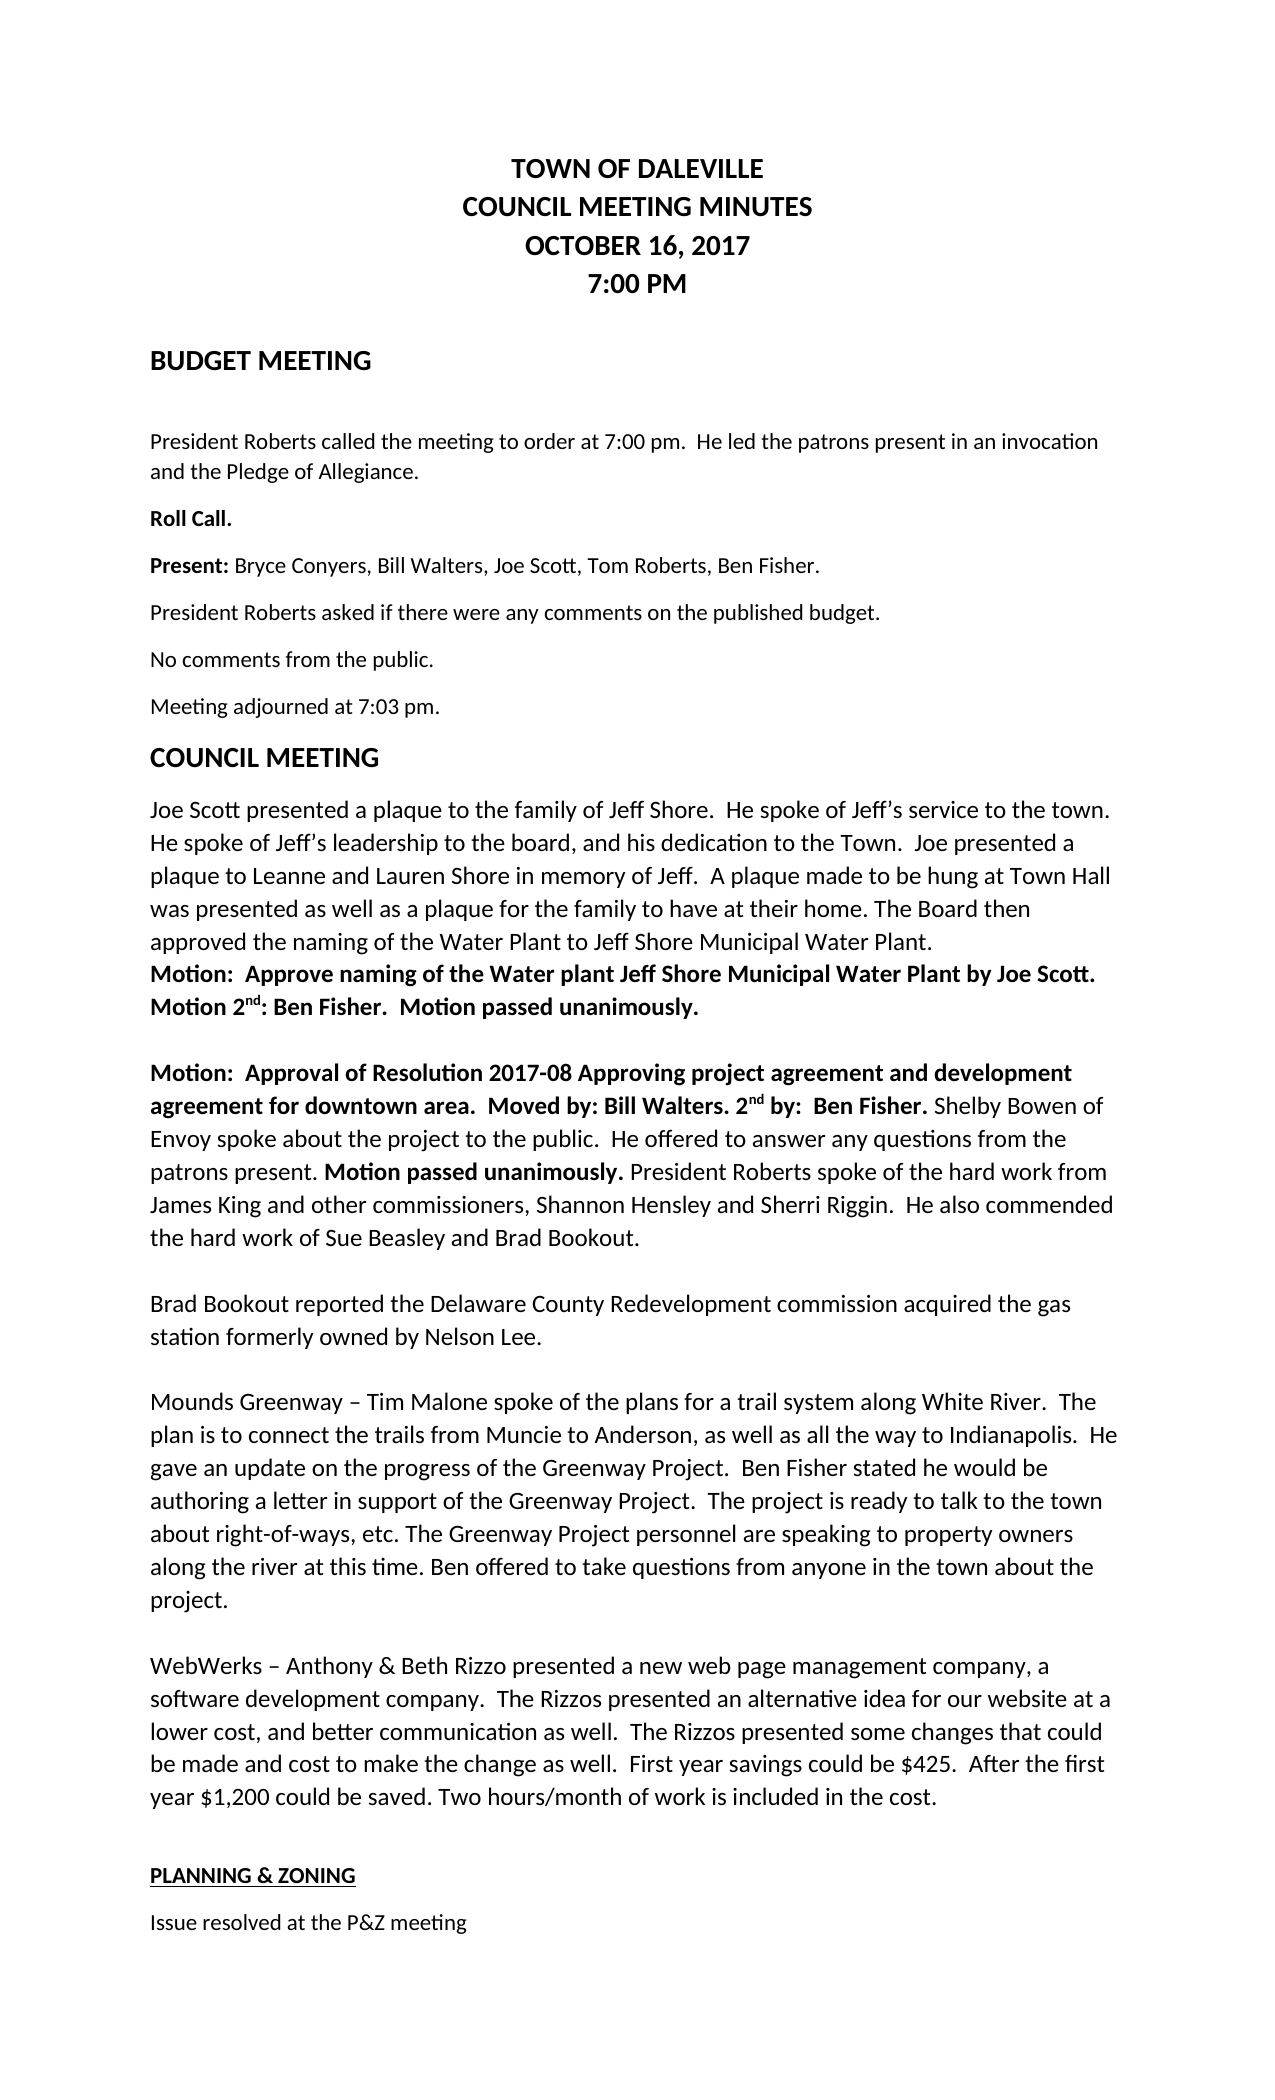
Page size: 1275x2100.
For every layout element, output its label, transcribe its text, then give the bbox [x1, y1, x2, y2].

text COUNCIL MEETING [150, 739, 1125, 774]
text 7:00 PM [150, 265, 1125, 301]
text TOWN OF DALEVILLE [150, 150, 1125, 186]
text Joe Scott presented a plaque to the family of Jeff Shore. He spoke of Jeff’s service to the town. [150, 794, 1125, 824]
text COUNCIL MEETING MINUTES [150, 188, 1125, 224]
text BUDGET MEETING [150, 342, 1125, 378]
text Meeting adjourned at 7:03 pm. [150, 692, 1125, 720]
text Issue resolved at the P&Z meeting [150, 1908, 1125, 1936]
text Present: Bryce Conyers, Bill Walters, Joe Scott, Tom Roberts, Ben Fisher. [150, 551, 1125, 579]
text Mounds Greenway – Tim Malone spoke of the plans for a trail system along White River. The plan is to connect the trails from Muncie to Anderson, as well as all the way to Indianapolis. He gave an update on the progress of the Greenway Project. Ben Fisher stated he would be authoring a letter in support of the Greenway Project. The project is ready to talk to the town about right-of-ways, etc. The Greenway Project personnel are speaking to property owners along the river at this time. Ben offered to take questions from anyone in the town about the project. [150, 1387, 1125, 1614]
text He spoke of Jeff’s leadership to the board, and his dedication to the Town. Joe presented a plaque to Leanne and Lauren Shore in memory of Jeff. A plaque made to be hung at Town Hall was presented as well as a plaque for the family to have at their home. The Board then approved the naming of the Water Plant to Jeff Shore Municipal Water Plant. [150, 827, 1125, 956]
text PLANNING & ZONING [150, 1861, 1125, 1889]
text WebWerks – Anthony & Beth Rizzo presented a new web page management company, a software development company. The Rizzos presented an alternative idea for our website at a lower cost, and better communication as well. The Rizzos presented some changes that could be made and cost to make the change as well. First year savings could be $425. After the first year $1,200 could be saved. Two hours/month of work is included in the cost. [150, 1650, 1125, 1812]
text President Roberts asked if there were any comments on the published budget. [150, 598, 1125, 626]
text Motion: Approve naming of the Water plant Jeff Shore Municipal Water Plant by Joe Scott. Motion 2nd: Ben Fisher. Motion passed unanimously. [150, 959, 1125, 1022]
text No comments from the public. [150, 645, 1125, 673]
text Roll Call. [150, 504, 1125, 533]
text Brad Bookout reported the Delaware County Redevelopment commission acquired the gas station formerly owned by Nelson Lee. [150, 1288, 1125, 1351]
text OCTOBER 16, 2017 [150, 227, 1125, 262]
text President Roberts called the meeting to order at 7:00 pm. He led the patrons present in an invocation and the Pledge of Allegiance. [150, 427, 1125, 486]
text Motion: Approval of Resolution 2017-08 Approving project agreement and development agreement for downtown area. Moved by: Bill Walters. 2nd by: Ben Fisher. Shelby Bowen of Envoy spoke about the project to the public. He offered to answer any questions from the patrons present. Motion passed unanimously. President Roberts spoke of the hard work from James King and other commissioners, Shannon Hensley and Sherri Riggin. He also commended the hard work of Sue Beasley and Brad Bookout. [150, 1057, 1125, 1252]
